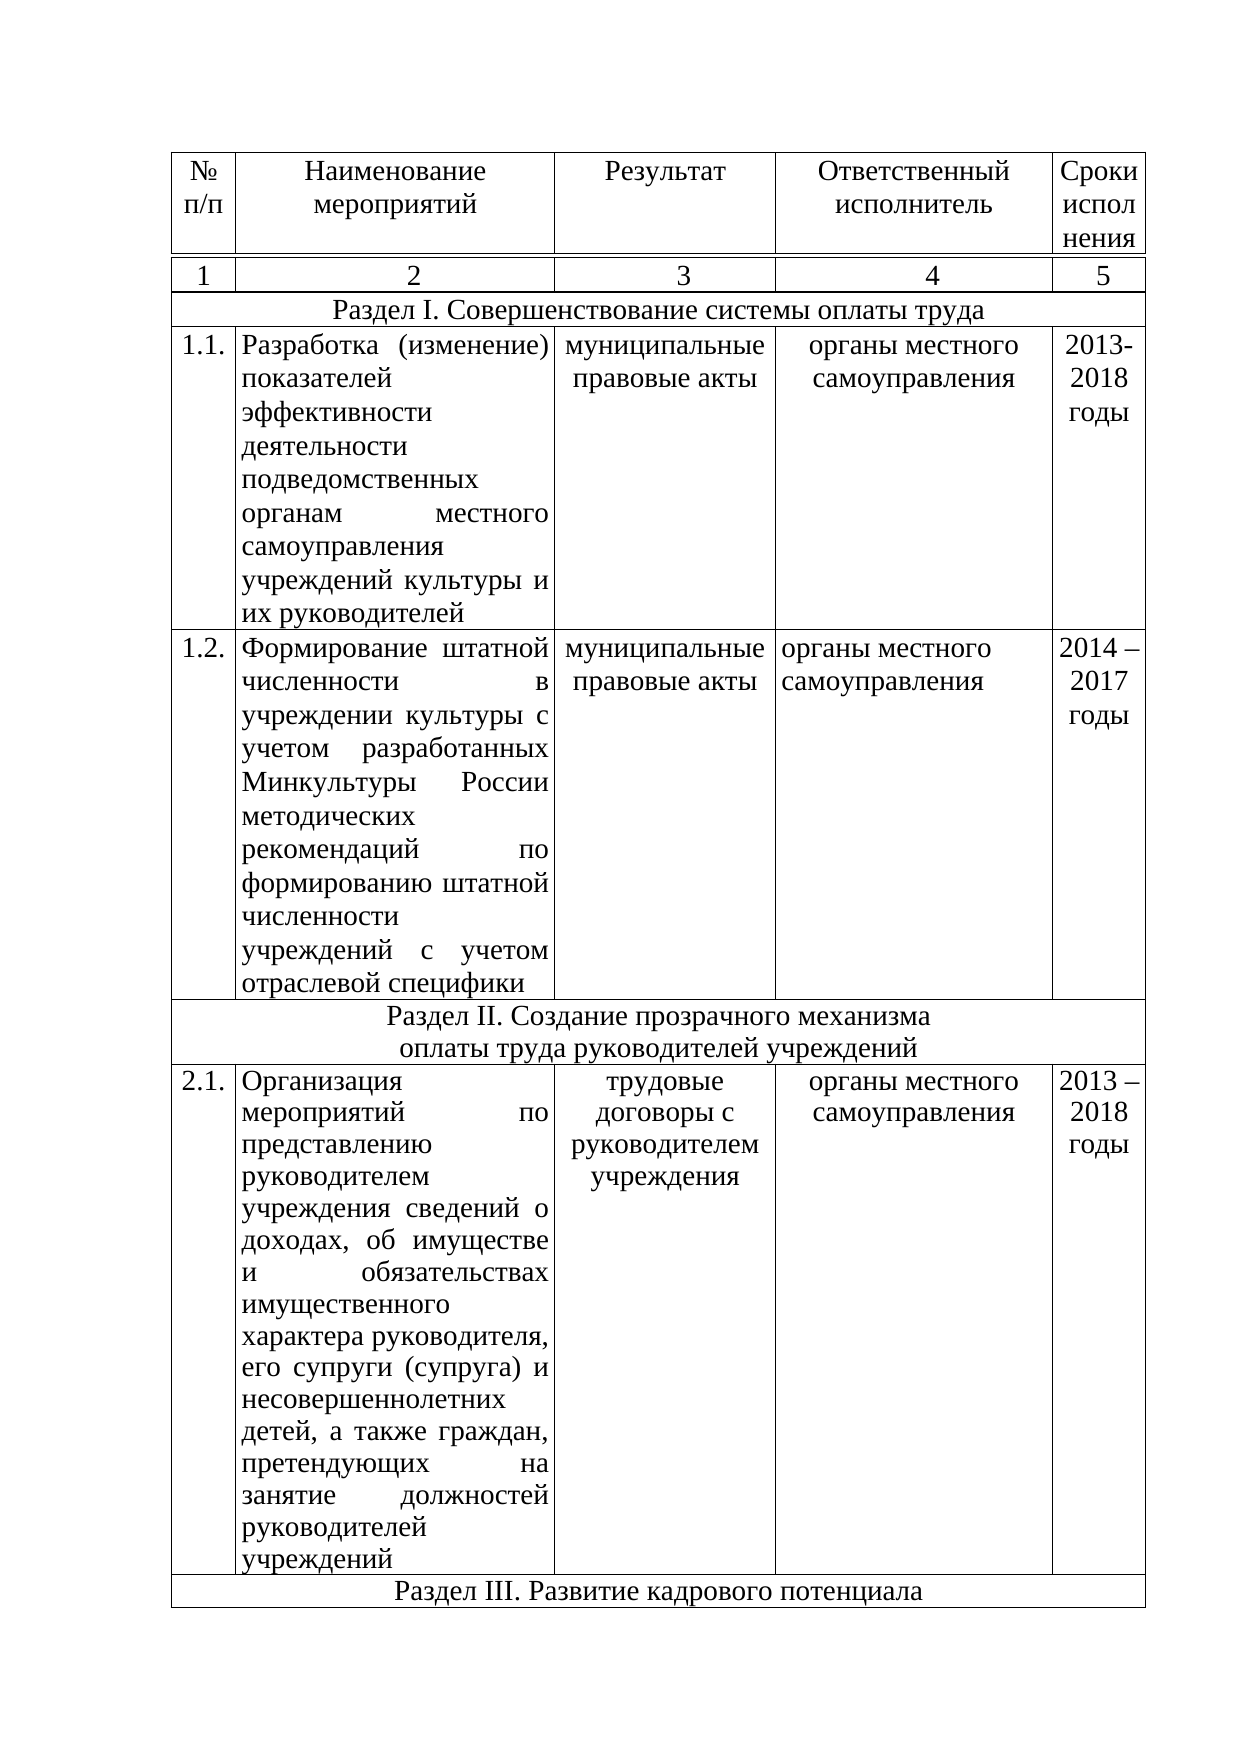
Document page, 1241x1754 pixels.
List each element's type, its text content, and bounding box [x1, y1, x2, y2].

table_cell муниципальные правовые акты [555, 630, 775, 999]
table_cell Раздел I. Совершенствование системы оплаты труда [172, 293, 1145, 326]
table_header 4 [776, 258, 1052, 291]
table_header № п/п [172, 153, 235, 253]
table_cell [172, 1575, 1145, 1607]
table_cell органы местного самоуправления [776, 327, 1052, 629]
table_cell Формирование штатной численности в учреждении культуры с учетом разработанных Минкультуры России методических рекомендаций по формированию штатной численности учреждений с учетом отраслевой специфики [236, 630, 554, 999]
table_header Наименование мероприятий [236, 153, 554, 253]
table_header Результат [555, 153, 775, 253]
table_header 1 [172, 258, 235, 291]
table_cell Разработка (изменение) показателей эффективности деятельности подведомственных органам местного самоуправления учреждений культуры и их руководителей [236, 327, 554, 629]
table_header 3 [555, 258, 775, 291]
table_cell муниципальные правовые акты [555, 327, 775, 629]
table_cell Раздел II. Создание прозрачного механизма оплаты труда руководителей учреждений [172, 1000, 1145, 1063]
table_cell трудовые договоры с руководителем учреждения [555, 1065, 775, 1574]
table_cell органы местного самоуправления [776, 1065, 1052, 1574]
table_cell органы местного самоуправления [776, 630, 1052, 999]
table_cell 2014 – 2017 годы [1053, 630, 1145, 999]
table_header 2 [236, 258, 554, 291]
table_header Сроки исполнения [1053, 153, 1145, 253]
table_header Ответственный исполнитель [776, 153, 1052, 253]
table_cell 1.2. [172, 630, 235, 999]
table_cell 2013 – 2018 годы [1053, 1065, 1145, 1574]
table_cell 2013- 2018 годы [1053, 327, 1145, 629]
table_cell 1.1. [172, 327, 235, 629]
table_cell 2.1. [172, 1065, 235, 1574]
table_header 5 [1053, 258, 1145, 291]
table_cell Организация мероприятий по представлению руководителем учреждения сведений о доходах, об имуществе и обязательствах имущественного характера руководителя, его супруги (супруга) и несовершеннолетних детей, а также граждан, претендующих на занятие должностей руководителей учреждений [236, 1065, 554, 1574]
